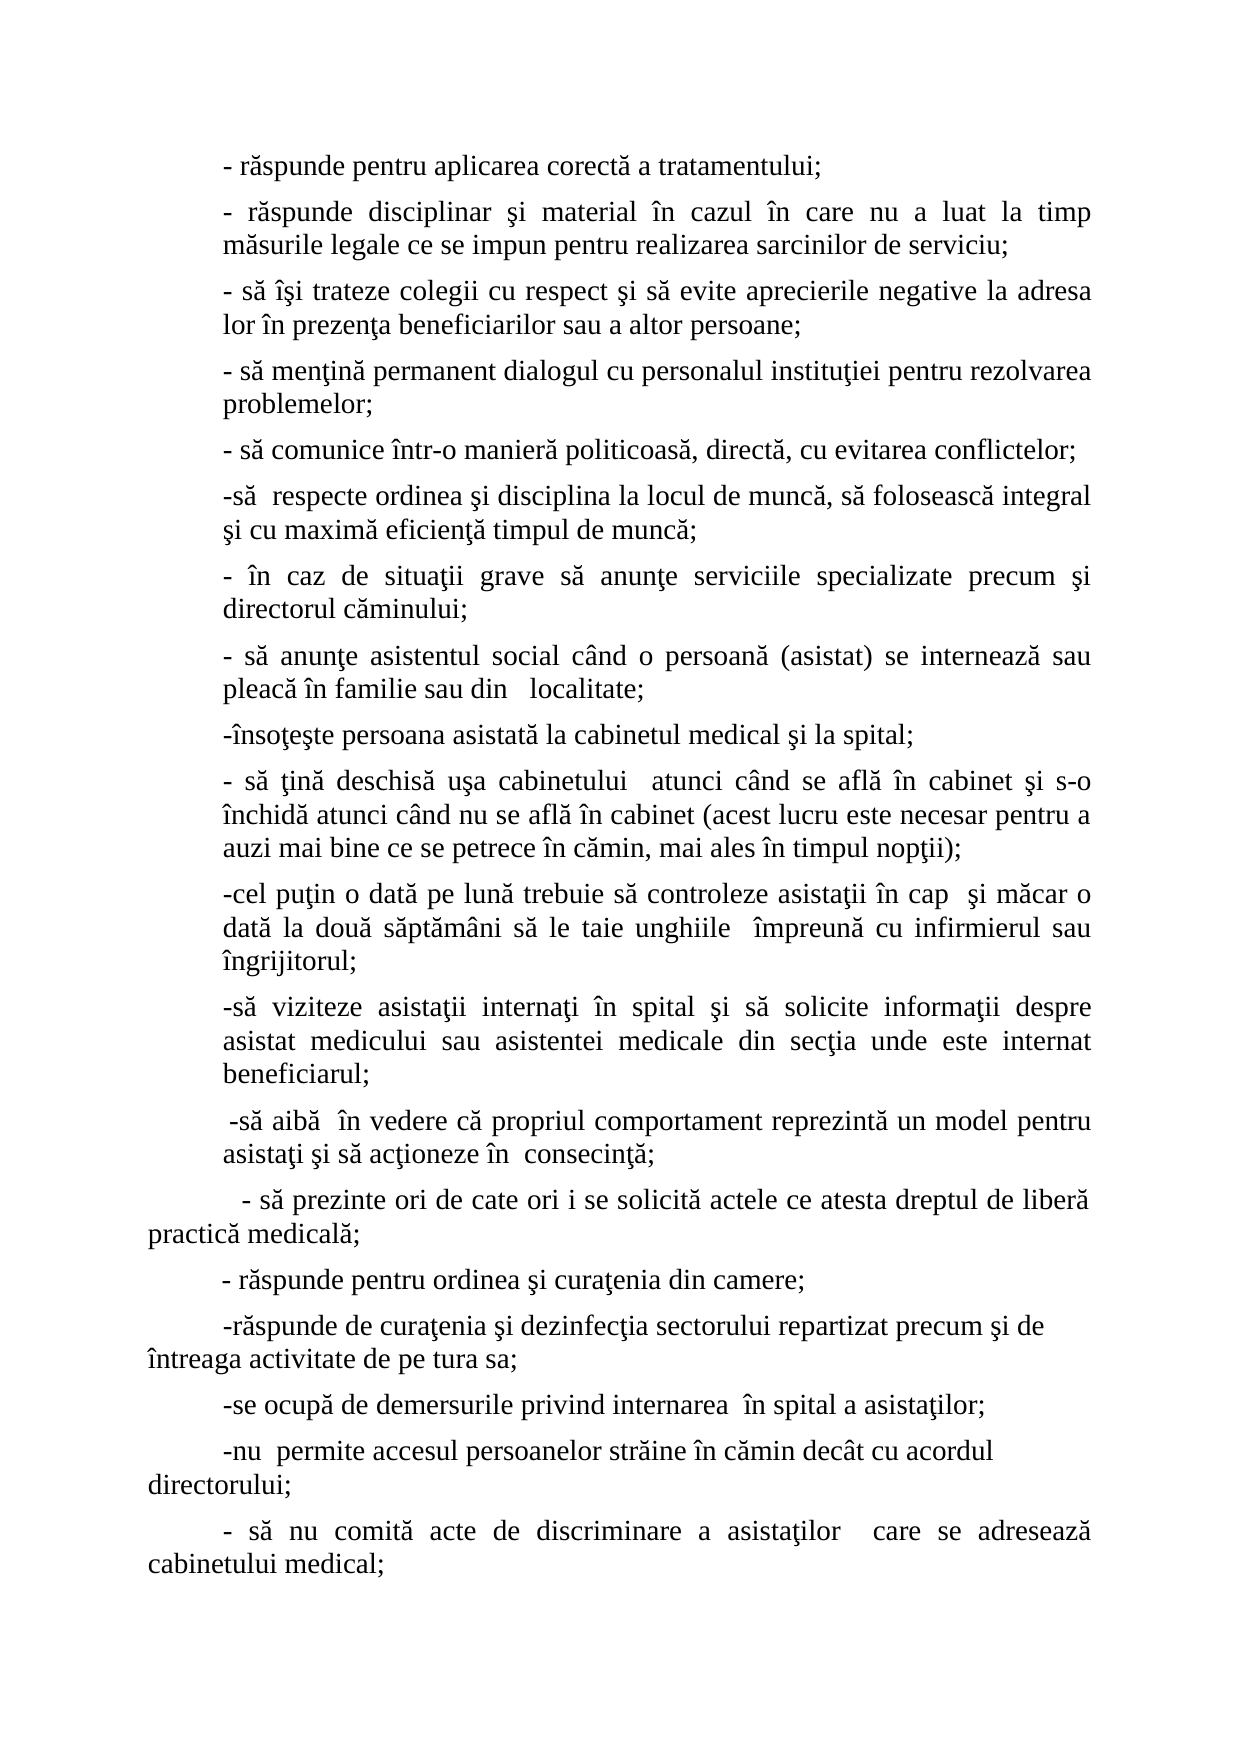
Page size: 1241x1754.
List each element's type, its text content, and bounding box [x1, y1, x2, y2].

text - să prezinte ori de cate ori i se solicită actele ce atesta dreptul de liberă practică medicală; [148, 1182, 1093, 1249]
text - răspunde pentru aplicarea corectă a tratamentului; [148, 148, 1093, 181]
text - să comunice într-o manieră politicoasă, directă, cu evitarea conflictelor; [223, 432, 1093, 466]
text - răspunde disciplinar şi material în cazul în care nu a luat la timp măsurile legale ce se impun pentru realizarea sarcinilor de serviciu; [223, 194, 1093, 261]
text -se ocupă de demersurile privind internarea în spital a asistaţilor; [148, 1387, 1093, 1421]
text -însoţeşte persoana asistată la cabinetul medical şi la spital; [223, 717, 1093, 751]
text -să viziteze asistaţii internaţi în spital şi să solicite informaţii despre asistat medicului sau asistentei medicale din secţia unde este internat beneficiarul; [223, 989, 1093, 1090]
text - să nu comită acte de discriminare a asistaţilor care se adresează cabinetului medical; [148, 1513, 1093, 1580]
text - să îşi trateze colegii cu respect şi să evite aprecierile negative la adresa lor în prezenţa beneficiarilor sau a altor persoane; [223, 273, 1093, 340]
text - răspunde pentru ordinea şi curaţenia din camere; [148, 1262, 1093, 1295]
text -să aibă în vedere că propriul comportament reprezintă un model pentru asistaţi şi să acţioneze în consecinţă; [223, 1103, 1093, 1170]
text - să ţină deschisă uşa cabinetului atunci când se află în cabinet şi s-o închidă atunci când nu se află în cabinet (acest lucru este necesar pentru a auzi mai bine ce se petrece în cămin, mai ales în timpul nopţii); [223, 763, 1093, 864]
text -să respecte ordinea şi disciplina la locul de muncă, să folosească integral şi cu maximă eficienţă timpul de muncă; [223, 478, 1093, 546]
text -cel puţin o dată pe lună trebuie să controleze asistaţii în cap şi măcar o dată la două săptămâni să le taie unghiile împreună cu infirmierul sau îngrijitorul; [223, 876, 1093, 977]
text - să anunţe asistentul social când o persoană (asistat) se internează sau pleacă în familie sau din localitate; [223, 638, 1093, 705]
text -răspunde de curaţenia şi dezinfecţia sectorului repartizat precum şi de întreaga activitate de pe tura sa; [148, 1308, 1093, 1375]
text - în caz de situaţii grave să anunţe serviciile specializate precum şi directorul căminului; [223, 558, 1093, 625]
text - să menţină permanent dialogul cu personalul instituţiei pentru rezolvarea problemelor; [223, 353, 1093, 420]
text -nu permite accesul persoanelor străine în cămin decât cu acordul directorului; [148, 1433, 1093, 1501]
